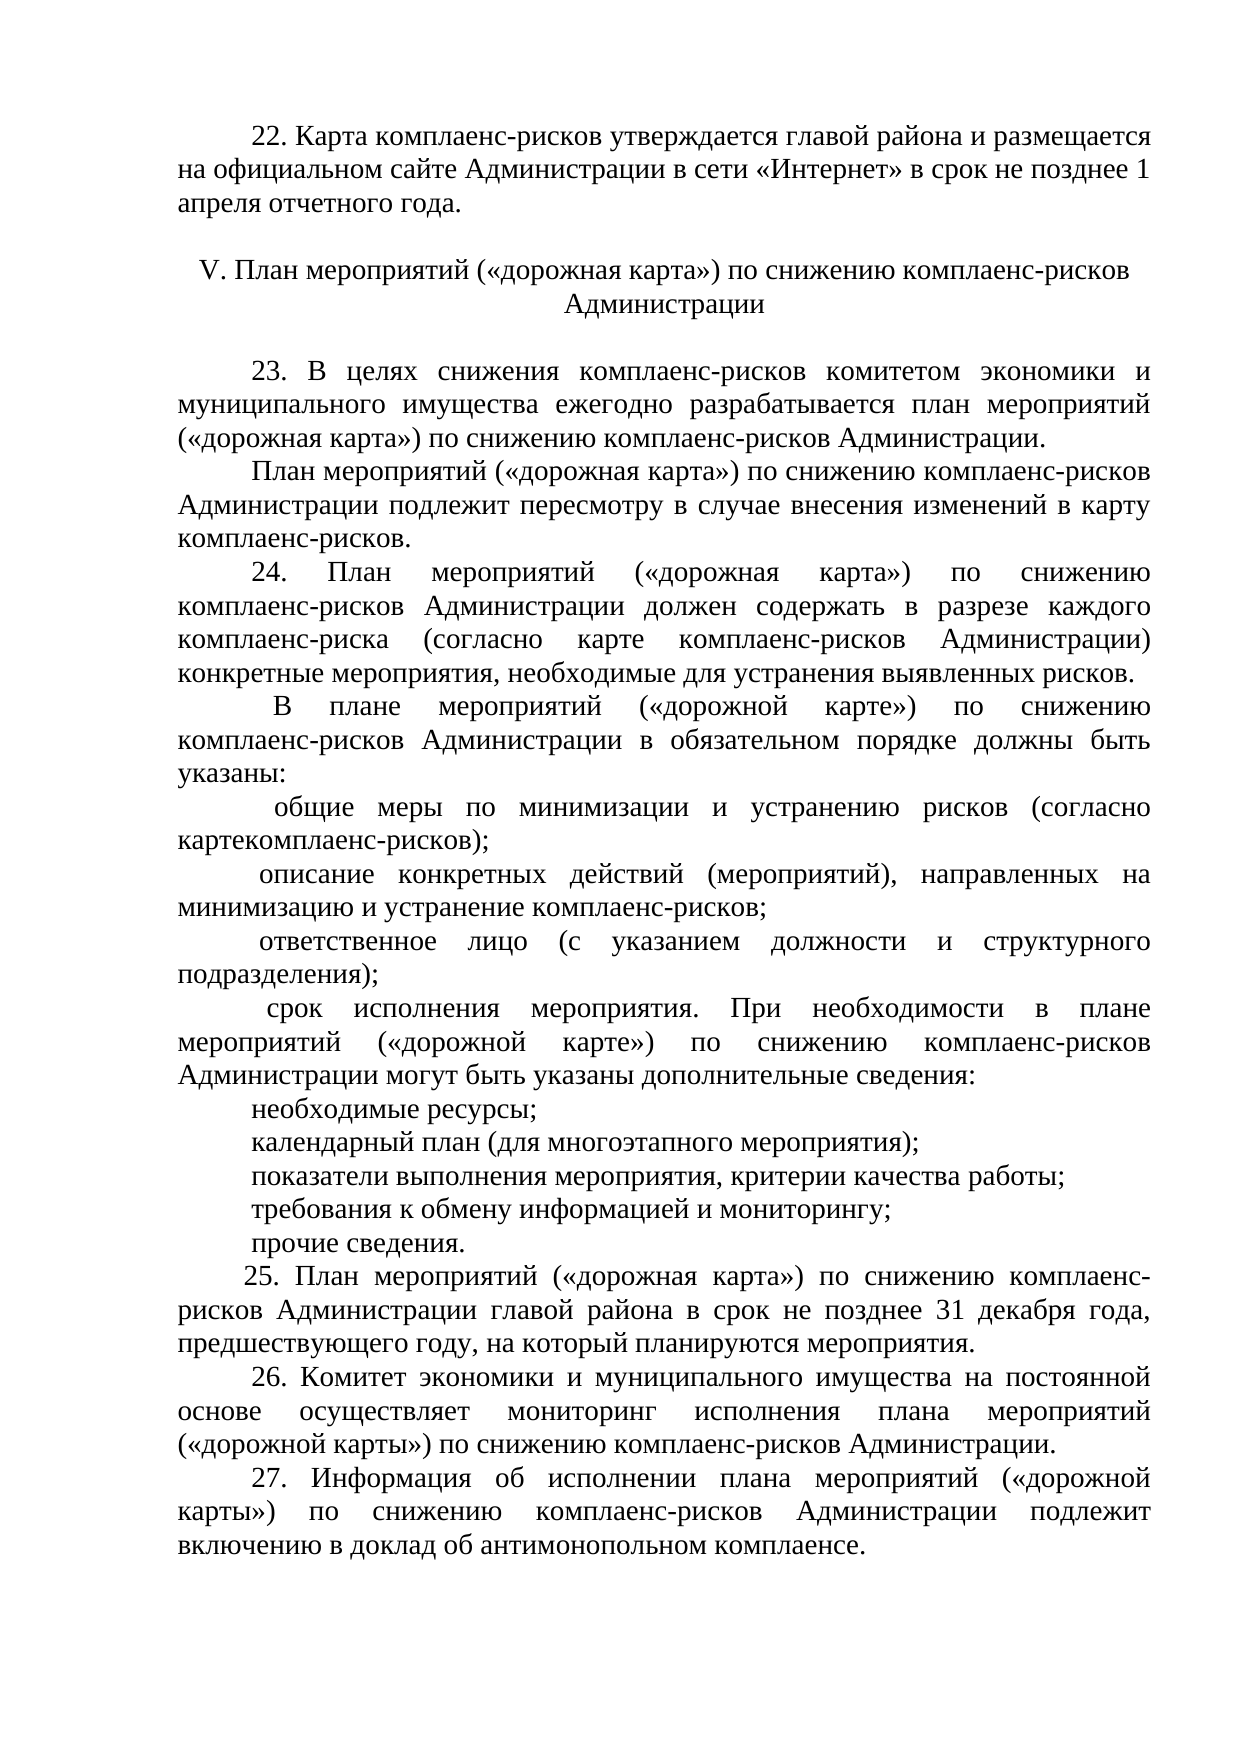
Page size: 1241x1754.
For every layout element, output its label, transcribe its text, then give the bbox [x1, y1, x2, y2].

text общие меры по минимизации и устранению рисков (согласно картекомплаенс-рисков); [177, 789, 1152, 856]
text необходимые ресурсы; [177, 1091, 1152, 1124]
text требования к обмену информацией и мониторингу; [177, 1191, 1152, 1225]
text 27. Информация об исполнении плана мероприятий («дорожной карты») по снижению комплаенс-рисков Администрации подлежит включению в доклад об антимонопольном комплаенсе. [177, 1460, 1152, 1560]
text прочие сведения. [177, 1225, 1152, 1258]
text V. План мероприятий («дорожная карта») по снижению комплаенс-рисков Администрации [177, 252, 1152, 319]
text План мероприятий («дорожная карта») по снижению комплаенс-рисков Администрации подлежит пересмотру в случае внесения изменений в карту комплаенс-рисков. [177, 453, 1152, 554]
text 22. Карта комплаенс-рисков утверждается главой района и размещается на официальном сайте Администрации в сети «Интернет» в срок не позднее 1 апреля отчетного года. [177, 118, 1152, 219]
text 24. План мероприятий («дорожная карта») по снижению комплаенс-рисков Администрации должен содержать в разрезе каждого комплаенс-риска (согласно карте комплаенс-рисков Администрации) конкретные мероприятия, необходимые для устранения выявленных рисков. [177, 554, 1152, 688]
text срок исполнения мероприятия. При необходимости в плане мероприятий («дорожной карте») по снижению комплаенс-рисков Администрации могут быть указаны дополнительные сведения: [177, 990, 1152, 1091]
text ответственное лицо (с указанием должности и структурного подразделения); [177, 923, 1152, 990]
text показатели выполнения мероприятия, критерии качества работы; [177, 1158, 1152, 1191]
text описание конкретных действий (мероприятий), направленных на минимизацию и устранение комплаенс-рисков; [177, 856, 1152, 923]
text 26. Комитет экономики и муниципального имущества на постоянной основе осуществляет мониторинг исполнения плана мероприятий («дорожной карты») по снижению комплаенс-рисков Администрации. [177, 1359, 1152, 1460]
text 25. План мероприятий («дорожная карта») по снижению комплаенс-рисков Администрации главой района в срок не позднее 31 декабря года, предшествующего году, на который планируются мероприятия. [177, 1258, 1152, 1359]
text календарный план (для многоэтапного мероприятия); [177, 1124, 1152, 1158]
text 23. В целях снижения комплаенс-рисков комитетом экономики и муниципального имущества ежегодно разрабатывается план мероприятий («дорожная карта») по снижению комплаенс-рисков Администрации. [177, 353, 1152, 453]
text В плане мероприятий («дорожной карте») по снижению комплаенс-рисков Администрации в обязательном порядке должны быть указаны: [177, 688, 1152, 789]
